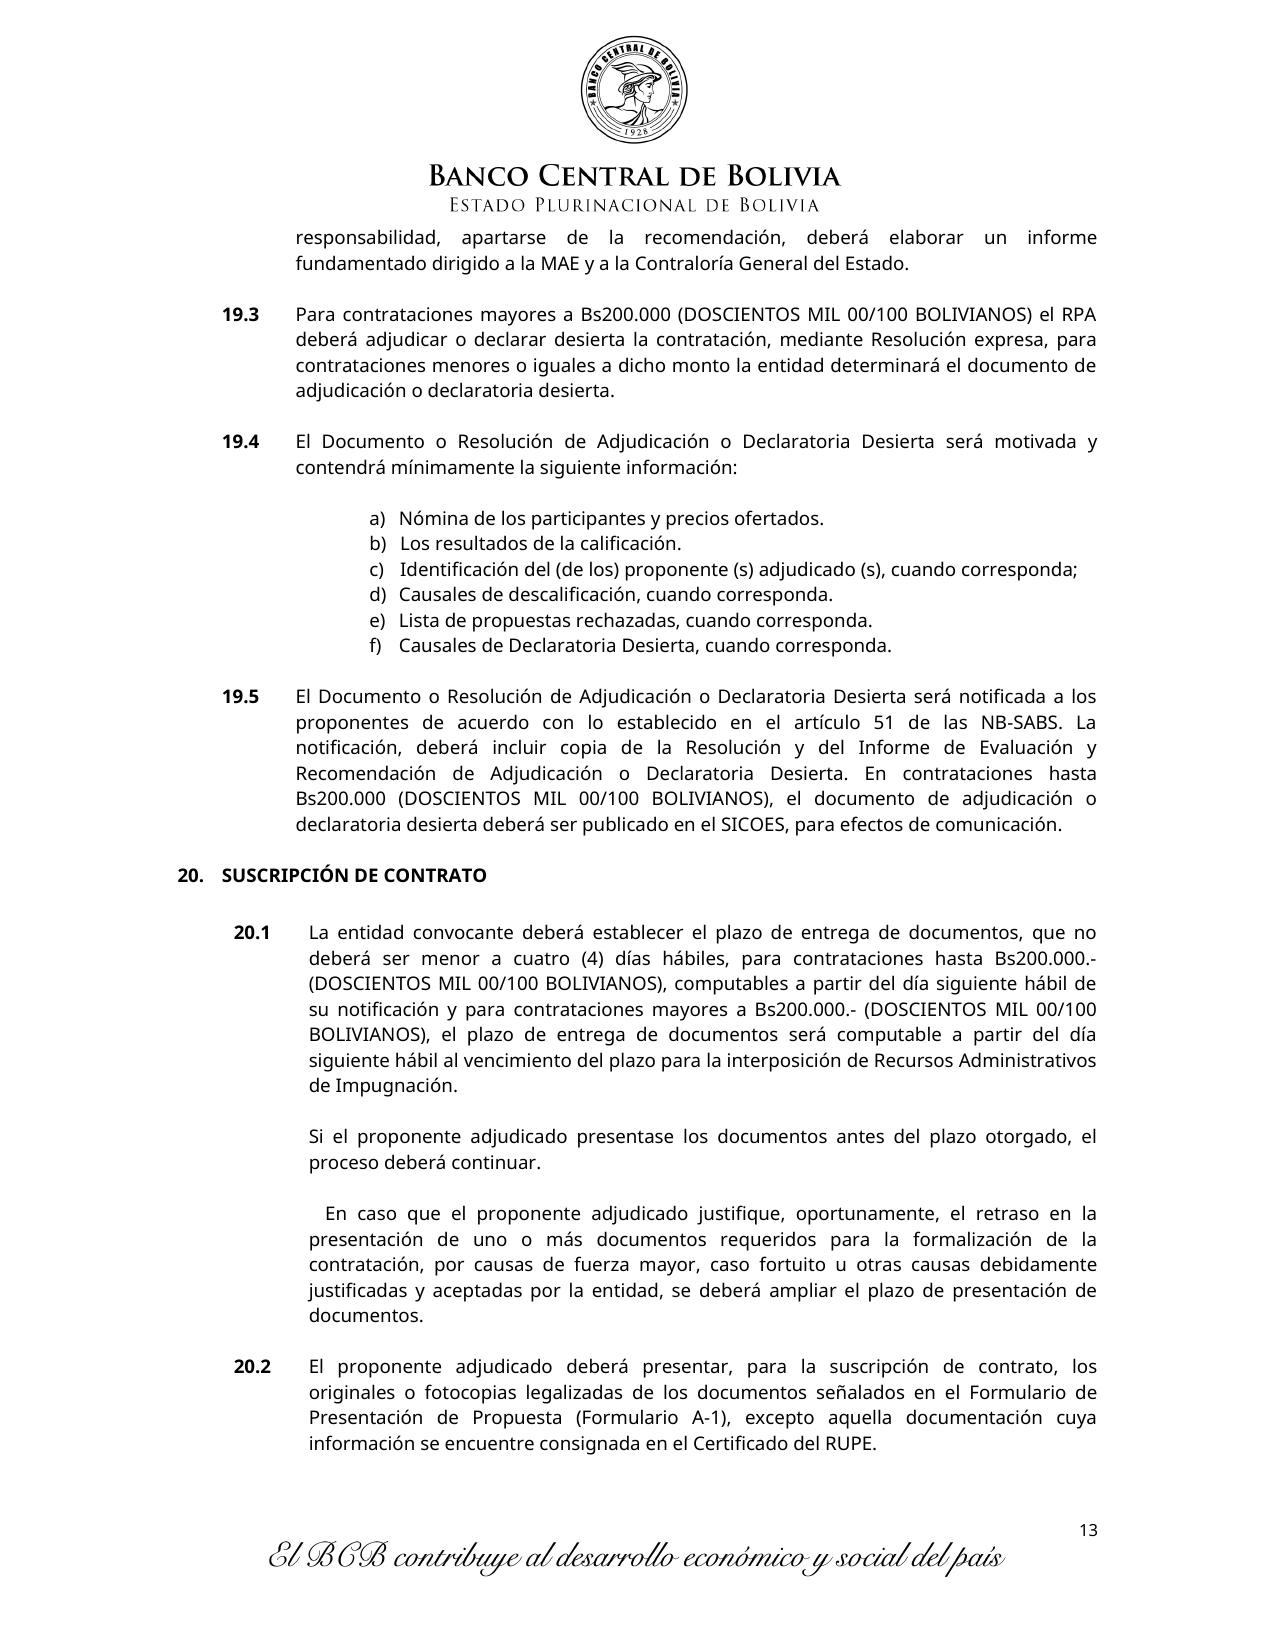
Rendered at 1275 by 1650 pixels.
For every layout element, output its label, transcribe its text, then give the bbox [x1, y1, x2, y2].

list El Documento o Resolución de Adjudicación o Declaratoria Desierta será motivada y contendrá mínimamente la siguiente información: [222, 428, 1098, 479]
picture [29, 0, 1234, 219]
list Causales de descalificación, cuando corresponda. [369, 582, 1098, 607]
list En caso que el proponente adjudicado justifique, oportunamente, el retraso en la presentación de uno o más documentos requeridos para la formalización de la contratación, por causas de fuerza mayor, caso fortuito u otras causas debidamente justificadas y aceptadas por la entidad, se deberá ampliar el plazo de presentación de documentos. [308, 1200, 1098, 1328]
list Los resultados de la calificación. [369, 531, 1098, 556]
list El proponente adjudicado deberá presentar, para la suscripción de contrato, los originales o fotocopias legalizadas de los documentos señalados en el Formulario de Presentación de Propuesta (Formulario A-1), excepto aquella documentación cuya información se encuentre consignada en el Certificado del RUPE. [233, 1353, 1098, 1456]
picture [269, 1541, 1006, 1577]
title SUSCRIPCIÓN DE CONTRATO [177, 862, 1098, 888]
list Causales de Declaratoria Desierta, cuando corresponda. [369, 633, 1098, 658]
list La entidad convocante deberá establecer el plazo de entrega de documentos, que no deberá ser menor a cuatro (4) días hábiles, para contrataciones hasta Bs200.000.- (DOSCIENTOS MIL 00/100 BOLIVIANOS), computables a partir del día siguiente hábil de su notificación y para contrataciones mayores a Bs200.000.- (DOSCIENTOS MIL 00/100 BOLIVIANOS), el plazo de entrega de documentos será computable a partir del día siguiente hábil al vencimiento del plazo para la interposición de Recursos Administrativos de Impugnación. [233, 919, 1098, 1098]
list Identificación del (de los) proponente (s) adjudicado (s), cuando corresponda; [369, 556, 1098, 582]
list Si el proponente adjudicado presentase los documentos antes del plazo otorgado, el proceso deberá continuar. [308, 1124, 1098, 1175]
list Nómina de los participantes y precios ofertados. [369, 505, 1098, 531]
list Para contrataciones mayores a Bs200.000 (DOSCIENTOS MIL 00/100 BOLIVIANOS) el RPA deberá adjudicar o declarar desierta la contratación, mediante Resolución expresa, para contrataciones menores o iguales a dicho monto la entidad determinará el documento de adjudicación o declaratoria desierta. [222, 301, 1098, 403]
list Lista de propuestas rechazadas, cuando corresponda. [369, 607, 1098, 633]
list El Documento o Resolución de Adjudicación o Declaratoria Desierta será notificada a los proponentes de acuerdo con lo establecido en el artículo 51 de las NB-SABS. La notificación, deberá incluir copia de la Resolución y del Informe de Evaluación y Recomendación de Adjudicación o Declaratoria Desierta. En contrataciones hasta Bs200.000 (DOSCIENTOS MIL 00/100 BOLIVIANOS), el documento de adjudicación o declaratoria desierta deberá ser publicado en el SICOES, para efectos de comunicación. [222, 684, 1098, 837]
